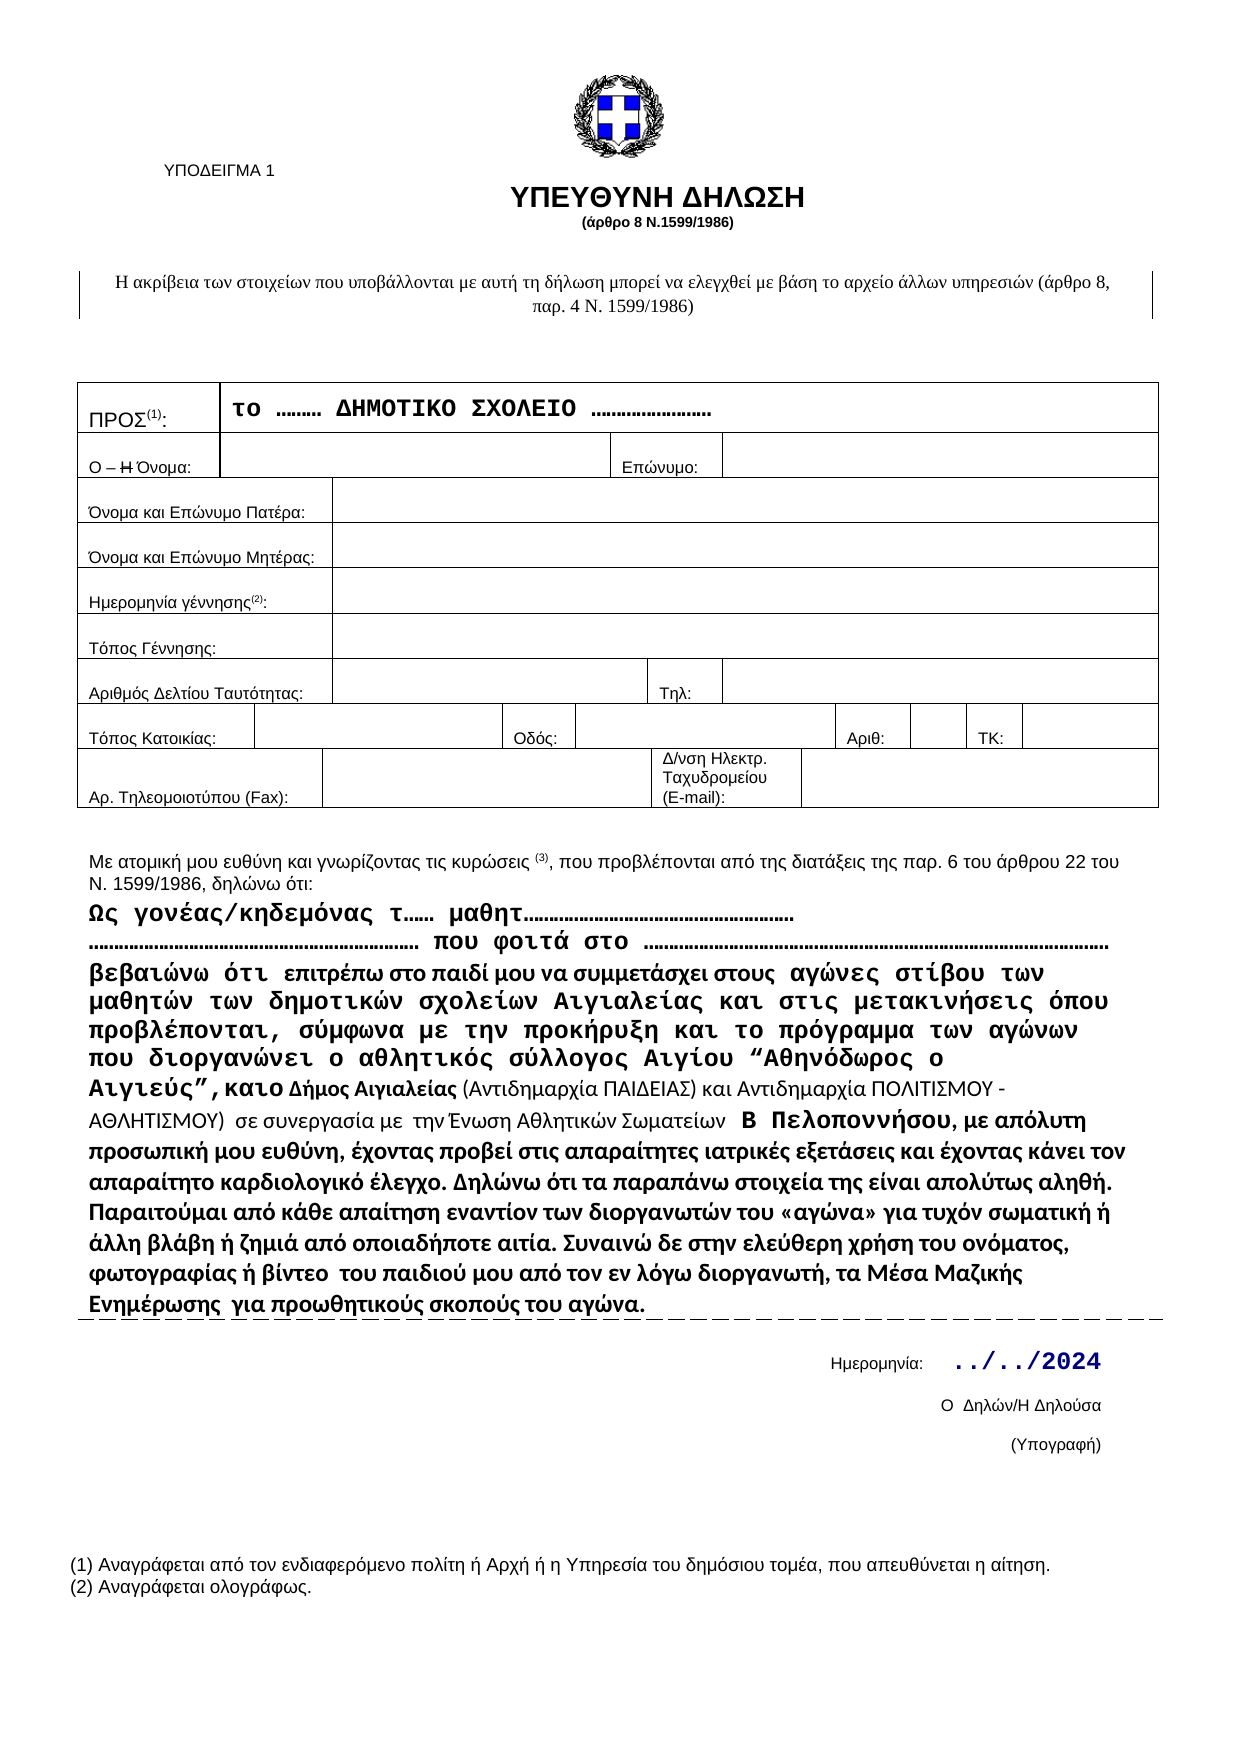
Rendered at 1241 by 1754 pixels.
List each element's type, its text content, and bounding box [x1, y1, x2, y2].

table_cell Δ/νση Ηλεκτρ. Ταχυδρομείου (Ε-mail): [652, 749, 801, 807]
table_cell [255, 704, 502, 748]
table_cell [333, 659, 647, 703]
text παρ. 4 Ν. 1599/1986) [80, 295, 1152, 319]
table_cell [1023, 704, 1158, 748]
text Η ακρίβεια των στοιχείων που υποβάλλονται με αυτή τη δήλωση μπορεί να ελεγχθεί με βάση το αρχείο άλλων υπηρεσιών (άρθρο 8, [80, 271, 1152, 295]
table_cell Ως γονέας/κηδεμόνας τ…… μαθητ……………………………………………… ………………………………………………………… που φοιτά στο ………………………………………………………………………………… βεβαιώνω ότι επιτρέπω στο παιδί μου να συμμετάσχει στους αγώνες στίβου των μαθητών των δημοτικών σχολείων Αιγιαλείας και στις μετακινήσεις όπου προβλέπονται, σύμφωνα με την προκήρυξη και το πρόγραμμα των αγώνων που διοργανώνει ο αθλητικός σύλλογος Αιγίου “Αθηνόδωρος ο Αιγιεύς”,καιο Δήμος Αιγιαλείας (Αντιδημαρχία ΠΑΙΔΕΙΑΣ) και Αντιδημαρχία ΠΟΛΙΤΙΣΜΟΎ - ΑΘΛΗΤΙΣΜΟΥ) σε συνεργασία με την Ένωση Αθλητικών Σωματείων Β Πελοποννήσου, με απόλυτη προσωπική μου ευθύνη, έχοντας προβεί στις απαραίτητες ιατρικές εξετάσεις και έχοντας κάνει τον απαραίτητο καρδιολογικό έλεγχο. Δηλώνω ότι τα παραπάνω στοιχεία της είναι απολύτως αληθή. Παραιτούμαι από κάθε απαίτηση εναντίον των διοργανωτών του «αγώνα» για τυχόν σωματική ή άλλη βλάβη ή ζημιά από οποιαδήποτε αιτία. Συναινώ δε στην ελεύθερη χρήση του ονόματος, φωτογραφίας ή βίντεο του παιδιού μου από τον εν λόγω διοργανωτή, τα Μέσα Μαζικής Ενημέρωσης για προωθητικούς σκοπούς του αγώνα. [78, 894, 1163, 1319]
picture [574, 75, 667, 162]
table_header Με ατομική μου ευθύνη και γνωρίζοντας τις κυρώσεις (3), που προβλέπονται από της διατάξεις της παρ. 6 του άρθρου 22 του Ν. 1599/1986, δηλώνω ότι: [78, 830, 1163, 894]
text (Υπογραφή) [89, 1434, 1101, 1453]
text Ο Δηλών/Η Δηλούσα [89, 1396, 1101, 1415]
table_cell Αριθ: [836, 704, 910, 748]
subtitle ΥΠΕΥΘΥΝΗ ΔΗΛΩΣΗ [89, 180, 1152, 214]
text Ημερομηνία: ../../2024 [89, 1348, 1101, 1377]
table_cell [333, 614, 1158, 658]
table_cell ΤΚ: [967, 704, 1022, 748]
subtitle ΥΠΟΔΕΙΓΜΑ 1 [89, 161, 1152, 180]
table_cell Οδός: [503, 704, 575, 748]
table_header το ……… ΔΗΜΟΤΙΚΟ ΣΧΟΛΕΙΟ …………………… [221, 383, 1158, 432]
table_cell Τόπος Γέννησης: [78, 614, 332, 658]
table_header ΠΡΟΣ(1): [78, 383, 219, 432]
table_cell [333, 568, 1158, 612]
table_cell [333, 478, 1158, 522]
table_cell [802, 749, 1158, 807]
table_cell [323, 749, 651, 807]
table_cell Ημερομηνία γέννησης(2): [78, 568, 332, 612]
text (1) Αναγράφεται από τον ενδιαφερόμενο πολίτη ή Αρχή ή η Υπηρεσία του δημόσιου τομέα, που απευθύνεται η αίτηση. [70, 1554, 1152, 1576]
table_cell [221, 433, 610, 477]
table_cell Τόπος Κατοικίας: [78, 704, 254, 748]
table_cell Τηλ: [648, 659, 722, 703]
table_cell Αρ. Τηλεομοιοτύπου (Fax): [78, 749, 322, 807]
table_cell [723, 433, 1158, 477]
table_cell [576, 704, 835, 748]
table_cell [911, 704, 966, 748]
table_cell Ο – Η Όνομα: [78, 433, 219, 477]
table_cell Αριθμός Δελτίου Ταυτότητας: [78, 659, 332, 703]
table_cell [333, 523, 1158, 567]
table_cell Επώνυμο: [611, 433, 722, 477]
table_cell Όνομα και Επώνυμο Μητέρας: [78, 523, 332, 567]
table_cell Όνομα και Επώνυμο Πατέρα: [78, 478, 332, 522]
table_cell [723, 659, 1158, 703]
subtitle (άρθρο 8 Ν.1599/1986) [89, 214, 1152, 243]
text (2) Αναγράφεται ολογράφως. [70, 1576, 1152, 1597]
